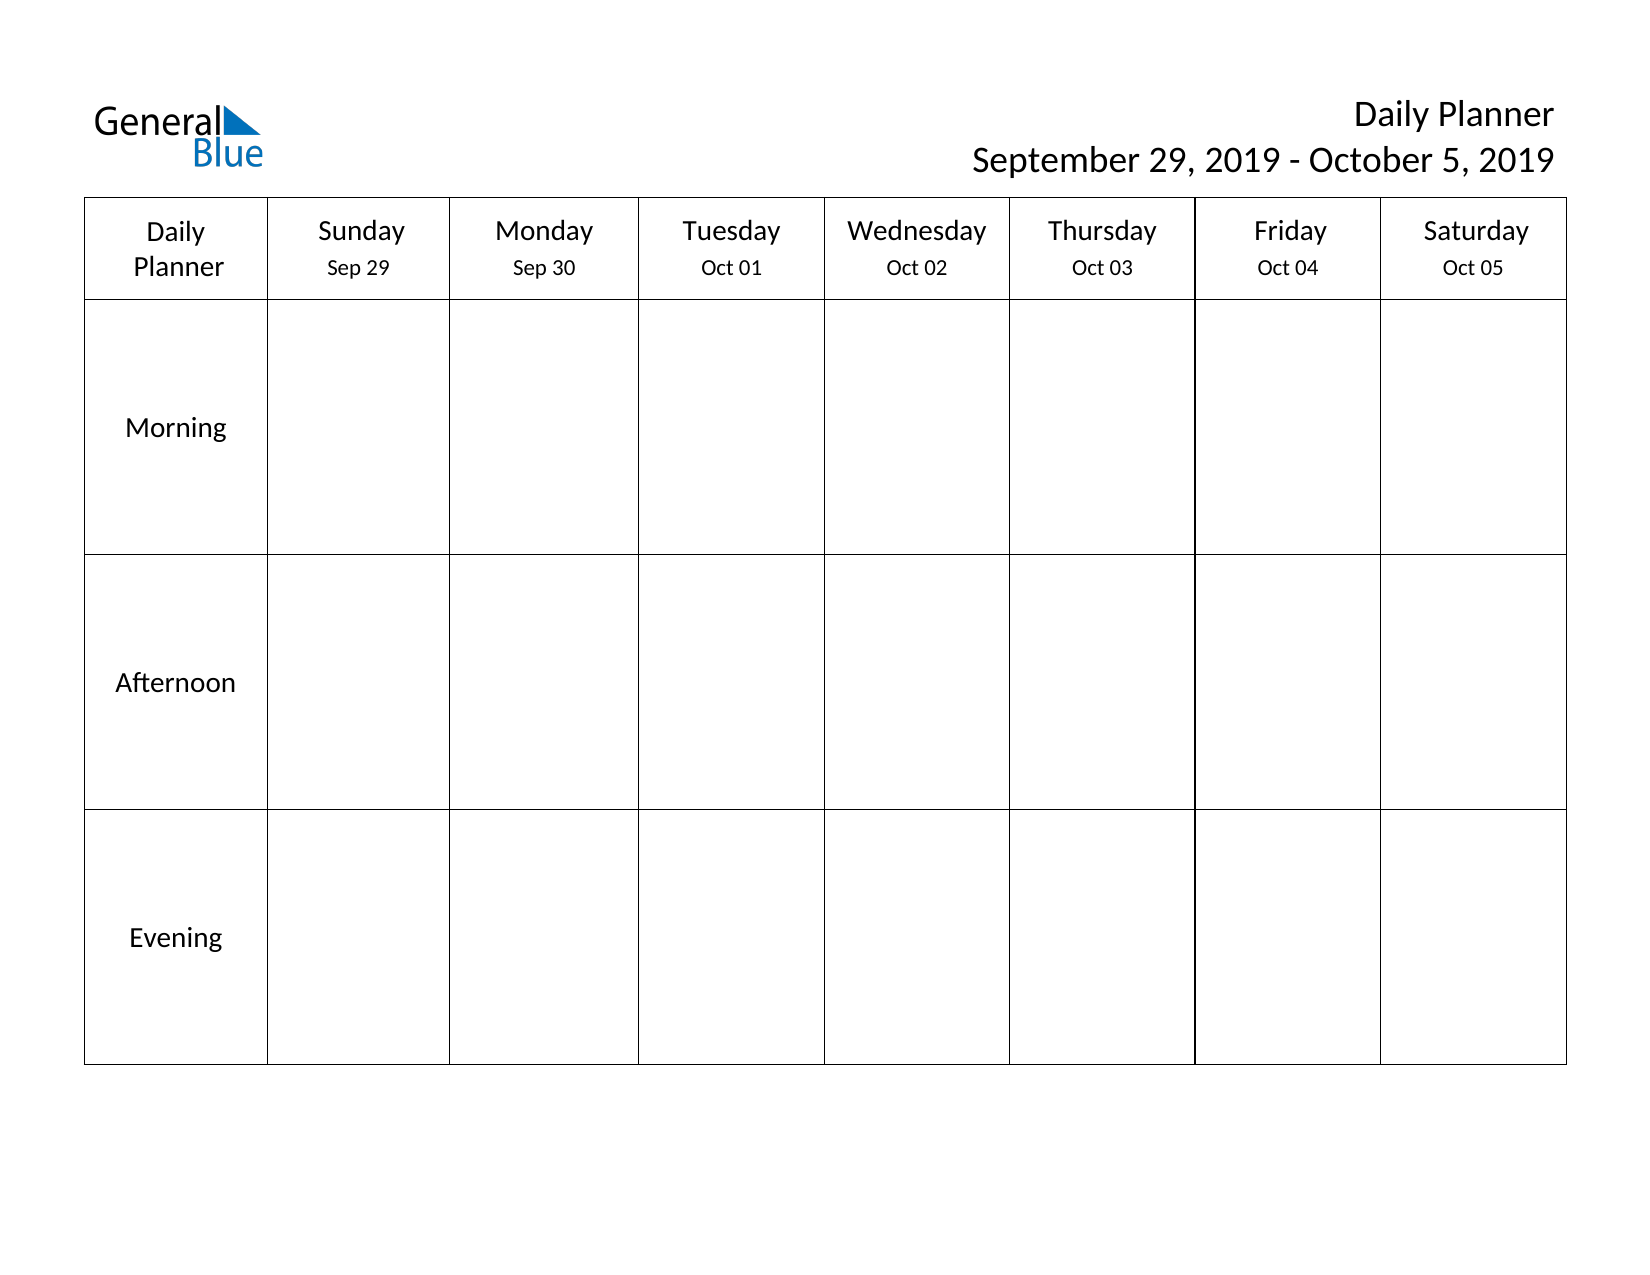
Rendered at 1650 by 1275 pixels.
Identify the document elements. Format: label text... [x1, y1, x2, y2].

table_cell [268, 810, 449, 1064]
table_cell [268, 300, 449, 554]
table_cell Evening [85, 810, 267, 1064]
table_cell Monday Sep 30 [450, 198, 638, 299]
table_header [84, 75, 449, 197]
table_cell [268, 555, 449, 809]
table_cell [825, 555, 1009, 809]
table_cell [639, 300, 824, 554]
table_cell [639, 810, 824, 1064]
table_cell [825, 810, 1009, 1064]
table_cell [450, 810, 638, 1064]
table_cell [1010, 810, 1194, 1064]
table_cell [1010, 555, 1194, 809]
table_cell Sunday Sep 29 [268, 198, 449, 299]
table_cell [1381, 555, 1566, 809]
table_cell Afternoon [85, 555, 267, 809]
table_cell Thursday Oct 03 [1010, 198, 1194, 299]
table_cell Wednesday Oct 02 [825, 198, 1009, 299]
table_cell Daily Planner [85, 198, 267, 299]
table_cell Saturday Oct 05 [1381, 198, 1566, 299]
table_header Daily Planner September 29, 2019 - October 5, 2019 [449, 75, 1566, 197]
table_cell [1196, 300, 1380, 554]
table_cell Tuesday Oct 01 [639, 198, 824, 299]
table_cell [450, 555, 638, 809]
table_cell Friday Oct 04 [1196, 198, 1380, 299]
table_cell [1381, 300, 1566, 554]
table_cell Morning [85, 300, 267, 554]
table_cell [1196, 555, 1380, 809]
table_cell [639, 555, 824, 809]
table_cell [1196, 810, 1380, 1064]
table_cell [825, 300, 1009, 554]
table_cell [1381, 810, 1566, 1064]
table_cell [1010, 300, 1194, 554]
picture [95, 105, 263, 167]
table_cell [450, 300, 638, 554]
